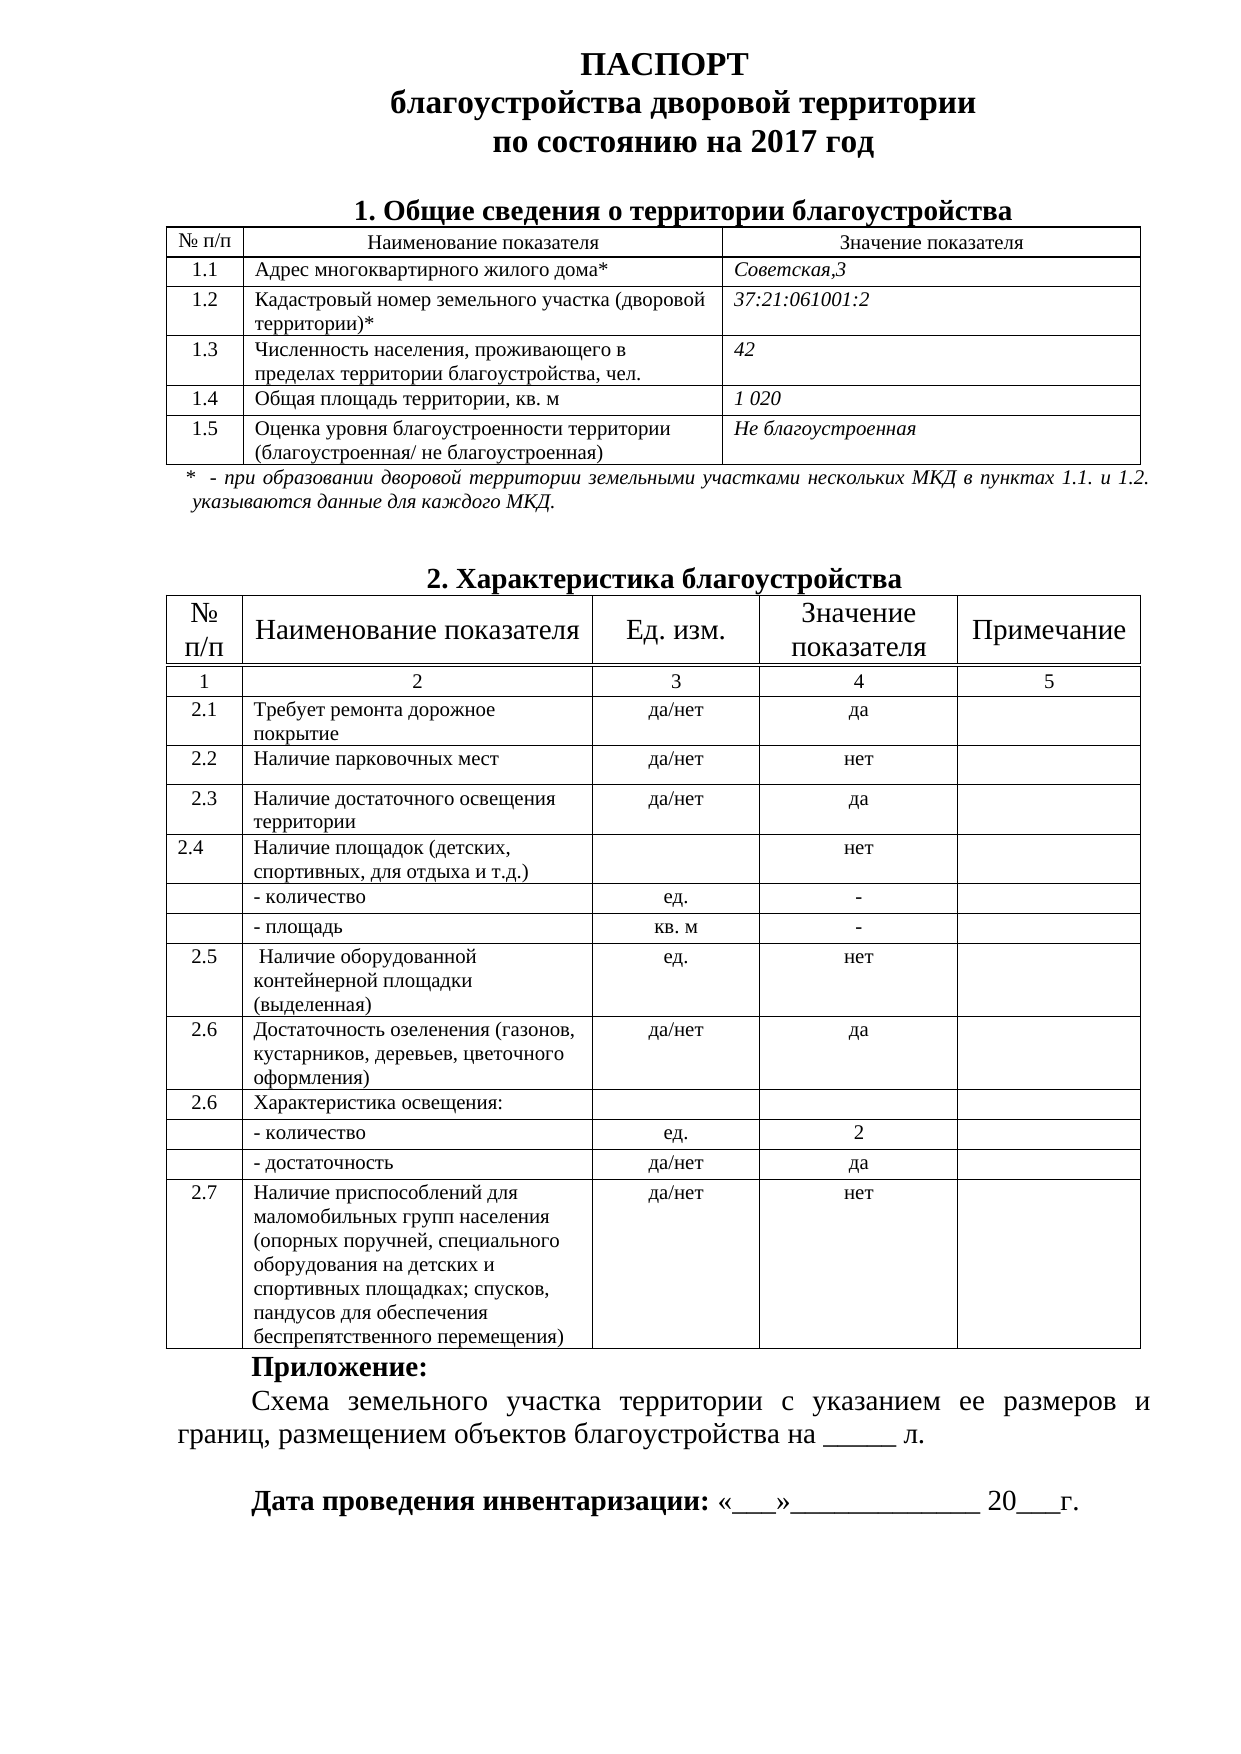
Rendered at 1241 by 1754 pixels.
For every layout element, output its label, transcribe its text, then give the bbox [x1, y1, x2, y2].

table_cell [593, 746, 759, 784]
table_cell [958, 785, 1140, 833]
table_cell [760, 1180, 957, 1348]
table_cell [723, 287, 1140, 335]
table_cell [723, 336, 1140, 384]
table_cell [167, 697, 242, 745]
text Схема земельного участка территории с указанием ее размеров и границ, размещением объектов благоустройства на _____ л. [177, 1383, 1152, 1450]
text Приложение: [177, 1349, 1152, 1383]
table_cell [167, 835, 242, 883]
text ПАСПОРТ [177, 44, 1152, 83]
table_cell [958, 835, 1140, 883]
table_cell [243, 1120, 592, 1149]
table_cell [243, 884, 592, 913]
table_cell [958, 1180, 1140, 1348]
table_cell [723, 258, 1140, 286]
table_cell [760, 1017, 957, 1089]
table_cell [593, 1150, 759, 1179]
text по состоянию на 2017 год [215, 121, 1152, 159]
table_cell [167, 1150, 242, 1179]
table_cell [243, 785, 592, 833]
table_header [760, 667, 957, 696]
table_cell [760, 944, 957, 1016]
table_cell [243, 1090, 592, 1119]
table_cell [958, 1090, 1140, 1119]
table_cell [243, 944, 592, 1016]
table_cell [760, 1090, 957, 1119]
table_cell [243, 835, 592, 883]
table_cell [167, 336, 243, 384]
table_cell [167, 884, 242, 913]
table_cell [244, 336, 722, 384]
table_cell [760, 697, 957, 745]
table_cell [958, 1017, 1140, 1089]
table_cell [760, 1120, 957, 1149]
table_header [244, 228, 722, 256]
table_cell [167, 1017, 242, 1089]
text * - при образовании дворовой территории земельными участками нескольких МКД в пунктах 1.1. и 1.2. указываются данные для каждого МКД. [177, 465, 1152, 513]
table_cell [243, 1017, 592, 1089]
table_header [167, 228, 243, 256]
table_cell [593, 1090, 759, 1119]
text Дата проведения инвентаризации: «___»_____________ 20___г. [177, 1483, 1152, 1517]
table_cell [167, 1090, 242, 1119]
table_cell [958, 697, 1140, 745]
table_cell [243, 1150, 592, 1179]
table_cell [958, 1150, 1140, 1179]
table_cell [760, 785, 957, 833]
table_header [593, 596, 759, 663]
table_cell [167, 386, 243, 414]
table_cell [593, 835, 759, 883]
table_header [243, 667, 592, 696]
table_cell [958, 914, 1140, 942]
text 2. Характеристика благоустройства [177, 561, 1152, 594]
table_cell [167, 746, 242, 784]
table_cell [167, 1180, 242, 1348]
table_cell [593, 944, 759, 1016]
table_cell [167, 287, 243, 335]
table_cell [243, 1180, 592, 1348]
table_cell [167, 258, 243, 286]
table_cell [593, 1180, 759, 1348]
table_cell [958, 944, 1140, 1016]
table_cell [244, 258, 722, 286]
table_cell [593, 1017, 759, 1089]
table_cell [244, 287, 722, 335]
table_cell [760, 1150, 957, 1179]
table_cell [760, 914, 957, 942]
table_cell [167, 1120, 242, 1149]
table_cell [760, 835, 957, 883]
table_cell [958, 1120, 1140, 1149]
text благоустройства дворовой территории [215, 83, 1152, 121]
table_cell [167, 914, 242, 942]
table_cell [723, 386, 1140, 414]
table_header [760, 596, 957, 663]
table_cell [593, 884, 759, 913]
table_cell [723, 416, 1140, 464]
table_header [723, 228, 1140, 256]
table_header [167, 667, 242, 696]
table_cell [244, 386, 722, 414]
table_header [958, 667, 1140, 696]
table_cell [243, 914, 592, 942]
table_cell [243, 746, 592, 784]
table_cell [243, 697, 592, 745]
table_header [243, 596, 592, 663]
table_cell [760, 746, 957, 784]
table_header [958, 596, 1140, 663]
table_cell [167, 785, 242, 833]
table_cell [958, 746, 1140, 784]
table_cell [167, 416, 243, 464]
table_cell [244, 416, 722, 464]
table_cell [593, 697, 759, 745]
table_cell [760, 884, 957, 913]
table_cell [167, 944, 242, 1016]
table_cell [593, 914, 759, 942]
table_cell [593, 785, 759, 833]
text 1. Общие сведения о территории благоустройства [215, 193, 1152, 226]
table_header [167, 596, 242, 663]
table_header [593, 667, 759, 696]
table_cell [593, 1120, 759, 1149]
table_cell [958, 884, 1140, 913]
